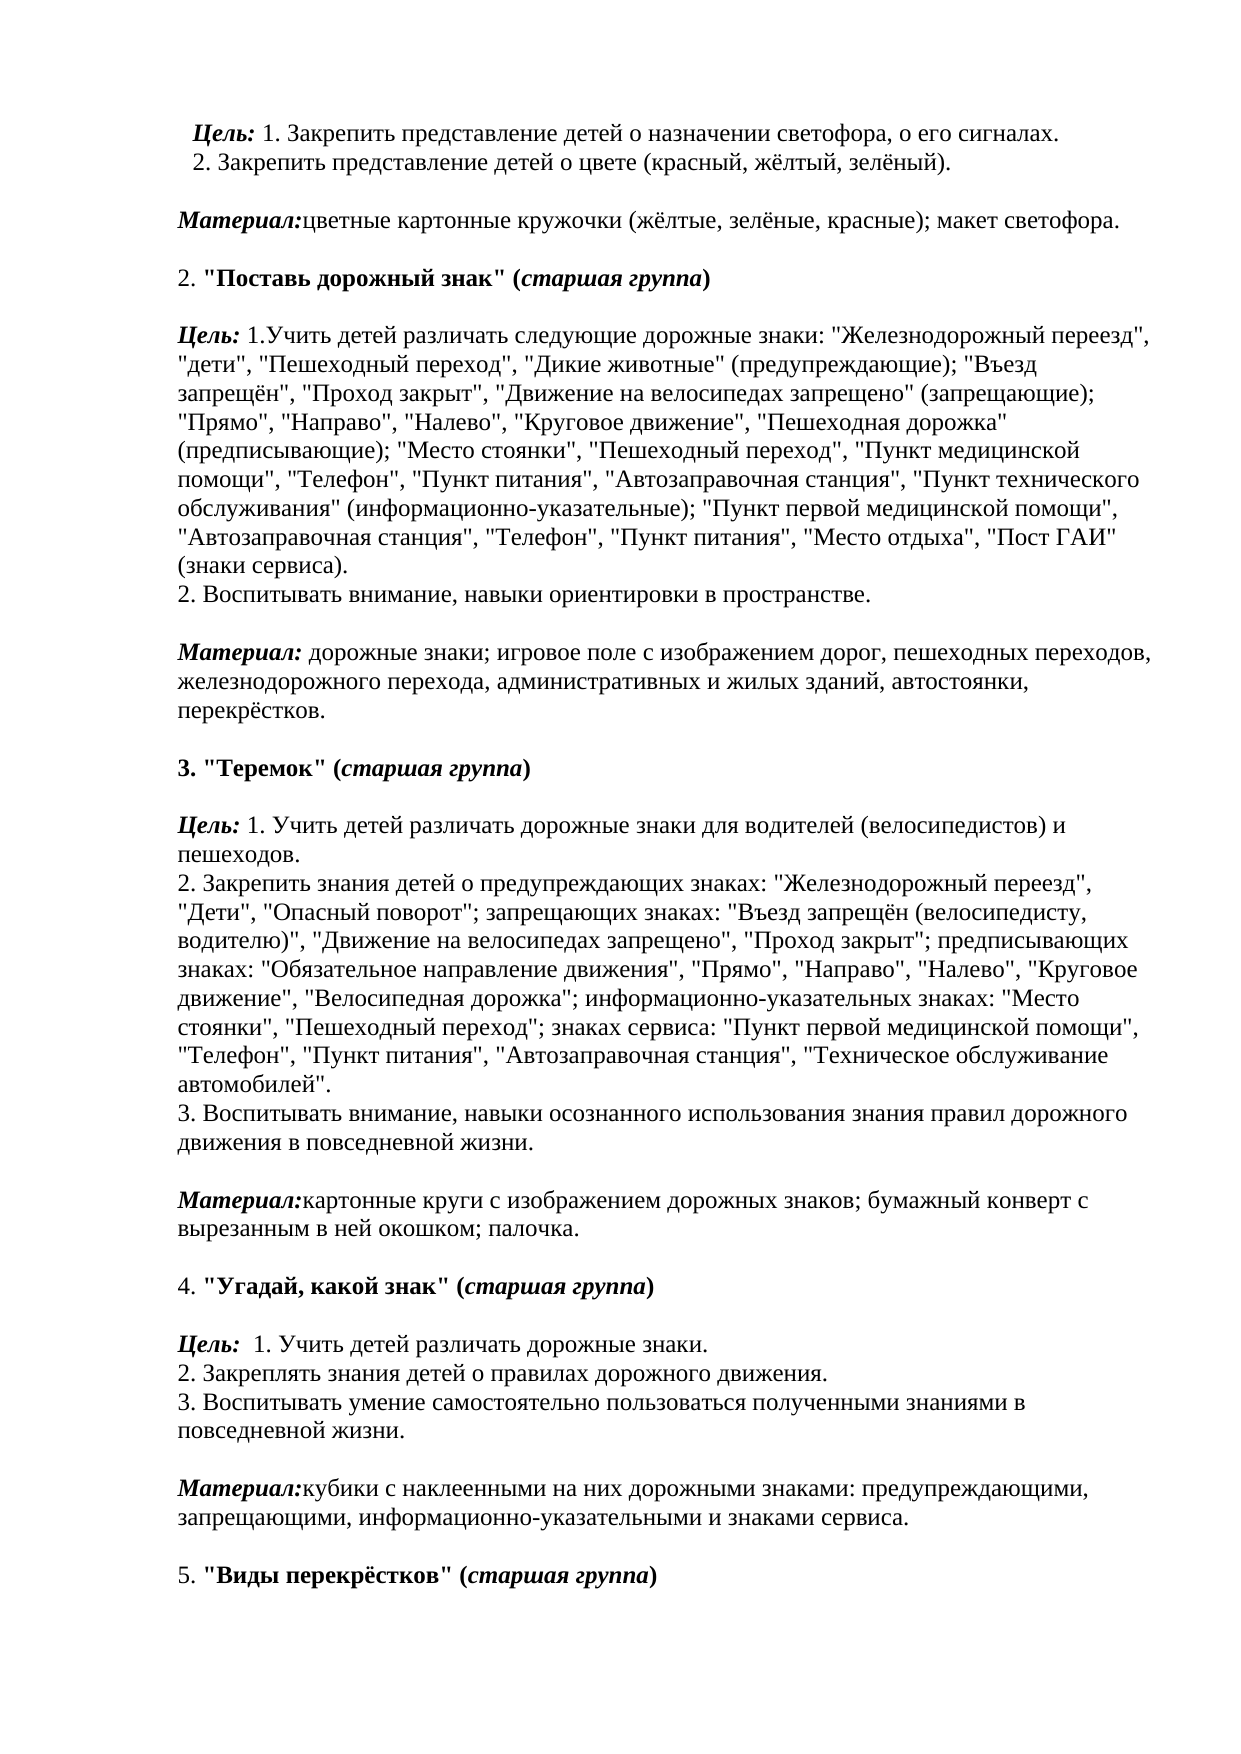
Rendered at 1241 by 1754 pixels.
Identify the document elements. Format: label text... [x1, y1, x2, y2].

text Цель: 1.Учить детей различать следующие дорожные знаки: "Железнодорожный переезд", "дети", "Пешеходный переход", "Дикие животные" (предупреждающие); "Въезд запрещён", "Проход закрыт", "Движение на велосипедах запрещено" (запрещающие); "Прямо", "Направо", "Налево", "Круговое движение", "Пешеходная дорожка" (предписывающие); "Место стоянки", "Пешеходный переход", "Пункт медицинской помощи", "Телефон", "Пункт питания", "Автозаправочная станция", "Пункт технического обслуживания" (информационно-указательные); "Пункт первой медицинской помощи", "Автозаправочная станция", "Телефон", "Пункт питания", "Место отдыха", "Пост ГАИ" (знаки сервиса). 2. Воспитывать внимание, навыки ориентировки в пространстве. [177, 321, 1152, 608]
text Материал:кубики с наклеенными на них дорожными знаками: предупреждающими, запрещающими, информационно-указательными и знаками сервиса. [177, 1473, 1152, 1531]
text 3. "Теремок" (старшая группа) [177, 753, 1152, 781]
text 2. "Поставь дорожный знак" (старшая группа) [177, 263, 1152, 291]
text Материал:картонные круги с изображением дорожных знаков; бумажный конверт с вырезанным в ней окошком; палочка. [177, 1185, 1152, 1242]
text Материал: дорожные знаки; игровое поле с изображением дорог, пешеходных переходов, железнодорожного перехода, административных и жилых зданий, автостоянки, перекрёстков. [177, 637, 1152, 723]
text Материал:цветные картонные кружочки (жёлтые, зелёные, красные); макет светофора. [177, 205, 1152, 233]
text Цель: 1. Учить детей различать дорожные знаки для водителей (велосипедистов) и пешеходов. 2. Закрепить знания детей о предупреждающих знаках: "Железнодорожный переезд", "Дети", "Опасный поворот"; запрещающих знаках: "Въезд запрещён (велосипедисту, водителю)", "Движение на велосипедах запрещено", "Проход закрыт"; предписывающих знаках: "Обязательное направление движения", "Прямо", "Направо", "Налево", "Круговое движение", "Велосипедная дорожка"; информационно-указательных знаках: "Место стоянки", "Пешеходный переход"; знаках сервиса: "Пункт первой медицинской помощи", "Телефон", "Пункт питания", "Автозаправочная станция", "Техническое обслуживание автомобилей". 3. Воспитывать внимание, навыки осознанного использования знания правил дорожного движения в повседневной жизни. [177, 811, 1152, 1156]
text 5. "Виды перекрёстков" (старшая группа) [177, 1560, 1152, 1589]
text 4. "Угадай, какой знак" (старшая группа) [177, 1271, 1152, 1300]
text Цель: 1. Учить детей различать дорожные знаки. 2. Закреплять знания детей о правилах дорожного движения. 3. Воспитывать умение самостоятельно пользоваться полученными знаниями в повседневной жизни. [177, 1329, 1152, 1444]
text Цель: 1. Закрепить представление детей о назначении светофора, о его сигналах. 2. Закрепить представление детей о цвете (красный, жёлтый, зелёный). [192, 118, 1152, 176]
